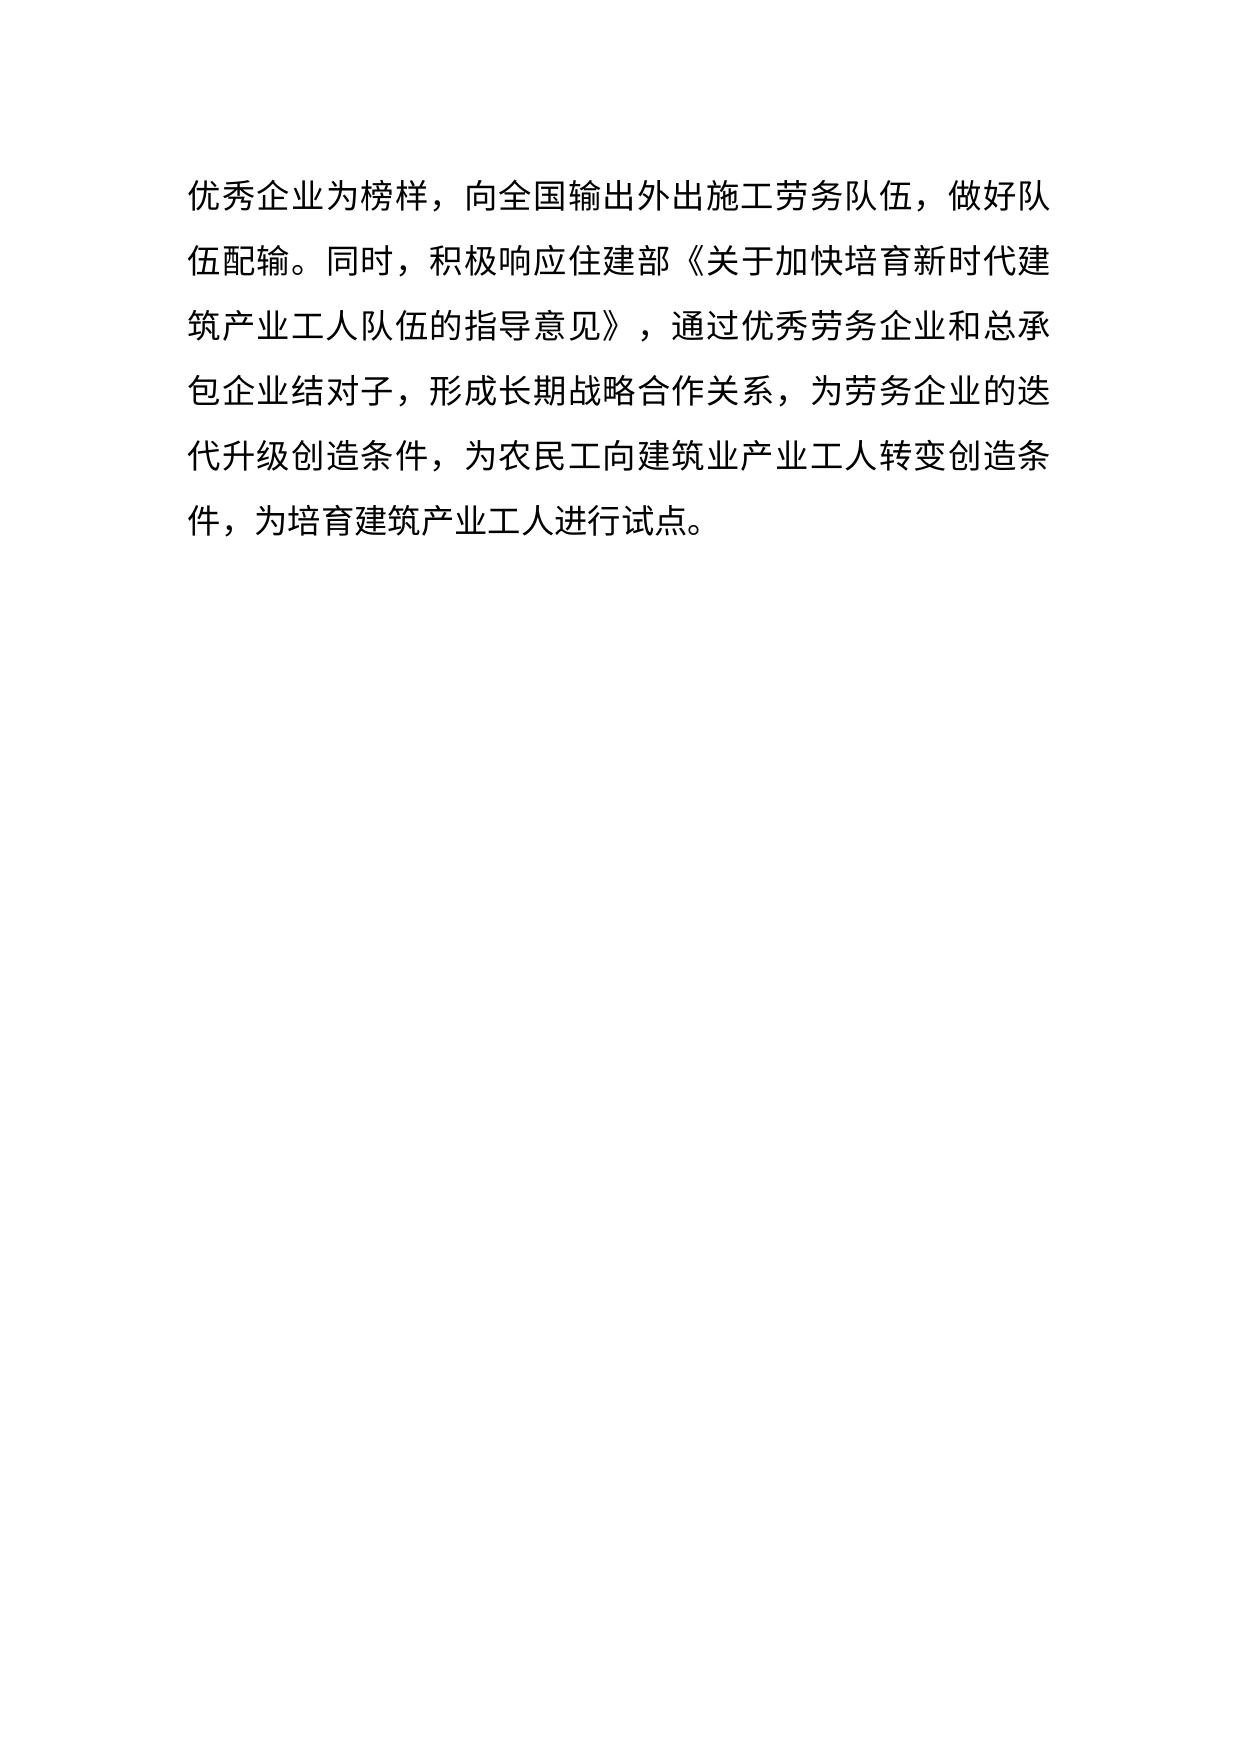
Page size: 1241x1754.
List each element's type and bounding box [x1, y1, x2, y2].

text [187, 162, 1053, 552]
